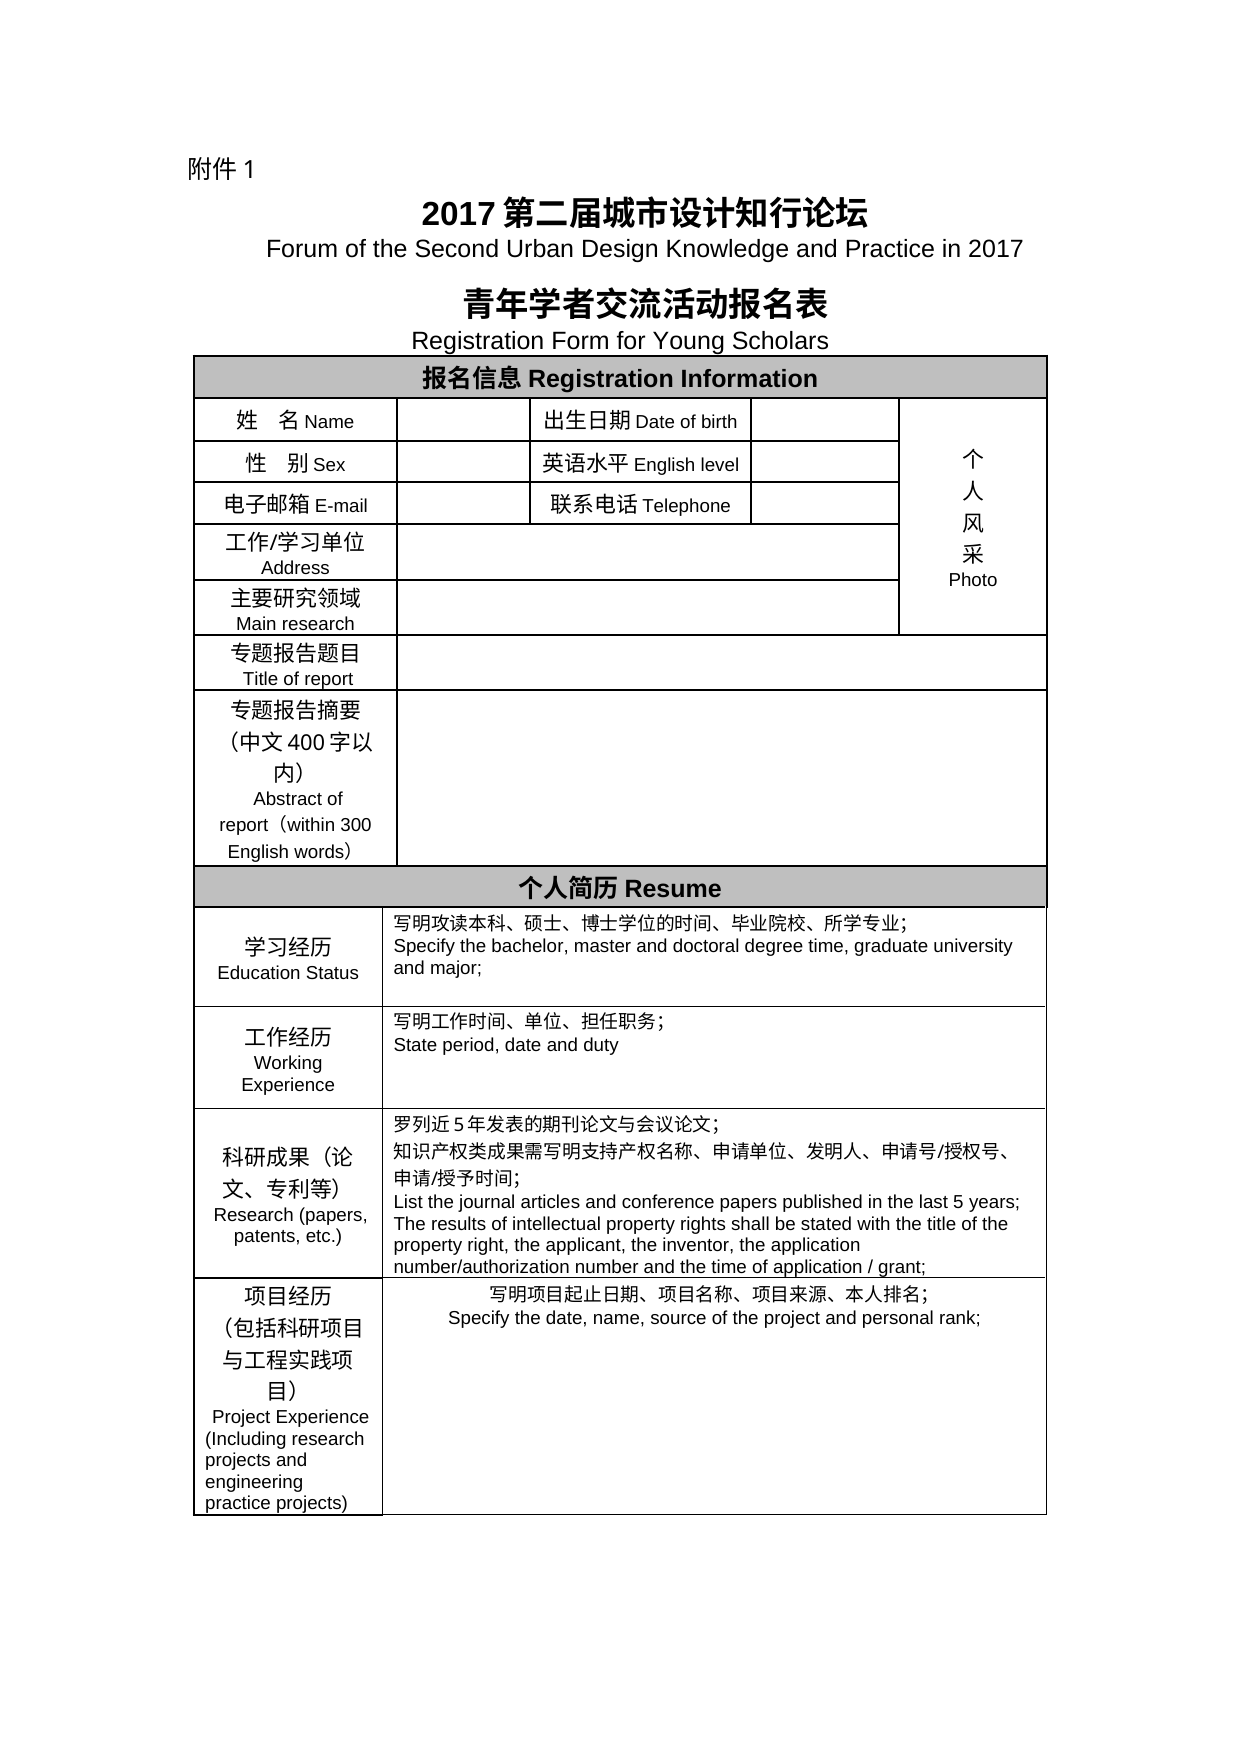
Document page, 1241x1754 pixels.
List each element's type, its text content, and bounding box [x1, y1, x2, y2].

text Forum of the Second Urban Design Knowledge and Practice in 2017 [237, 234, 1053, 263]
table_cell 科研成果（论文、专利等） Research (papers, patents, etc.) [195, 1109, 382, 1277]
table_cell 出生日期 Date of birth [531, 399, 750, 439]
table_cell 个人简历 Resume [195, 867, 1046, 906]
table_cell 主要研究领域 Main research [195, 581, 396, 634]
table_header 报名信息 Registration Information [195, 357, 1046, 397]
table_cell [398, 525, 898, 579]
table_cell [752, 399, 898, 439]
table_cell 电子邮箱 E-mail [195, 483, 396, 523]
table_cell [752, 442, 898, 481]
table_cell [752, 483, 898, 523]
table_cell 罗列近5年发表的期刊论文与会议论文； 知识产权类成果需写明支持产权名称、申请单位、发明人、申请号/授权号、申请/授予时间； List the journal articles and conference papers published in the last 5 years; The results of intellectual property rights shall be stated with the title of the property right, the applicant, the inventor, the application number/authorization number and the time of application / grant; [383, 1108, 1046, 1277]
table_cell [398, 399, 529, 439]
table_cell [398, 691, 1046, 865]
text 附件1 [187, 150, 1053, 186]
table_cell 写明工作时间、单位、担任职务； State period, date and duty [383, 1006, 1046, 1108]
table_cell 姓 名 Name [195, 399, 396, 439]
table_cell 学习经历 Education Status [195, 908, 382, 1006]
table_cell 写明项目起止日期、项目名称、项目来源、本人排名； Specify the date, name, source of the project and personal rank; [383, 1277, 1046, 1514]
table_cell [398, 483, 529, 523]
table_cell [398, 581, 898, 634]
table_cell 专题报告摘要 （中文400字以内） Abstract of report（within 300 English words） [195, 691, 396, 865]
table_cell 英语水平 English level [531, 442, 750, 481]
text Registration Form for Young Scholars [187, 326, 1053, 354]
table_cell [398, 636, 1046, 689]
table_cell 性 别 Sex [195, 442, 396, 481]
text 青年学者交流活动报名表 [238, 278, 1053, 326]
text 2017第二届城市设计知行论坛 [238, 186, 1053, 234]
table_cell 个 人 风 采 Photo [900, 399, 1046, 634]
table_cell 联系电话 Telephone [531, 483, 750, 523]
table_cell 专题报告题目 Title of report [195, 636, 396, 689]
table_cell 工作经历 Working Experience [195, 1007, 382, 1108]
table_cell 项目经历 （包括科研项目与工程实践项目） Project Experience (Including research projects and engineering practice projects) [195, 1279, 382, 1514]
table_cell 写明攻读本科、硕士、博士学位的时间、毕业院校、所学专业； Specify the bachelor, master and doctoral degree time, graduate university and major; [383, 906, 1046, 1006]
table_cell [398, 442, 529, 481]
table_cell 工作/学习单位 Address [195, 525, 396, 579]
